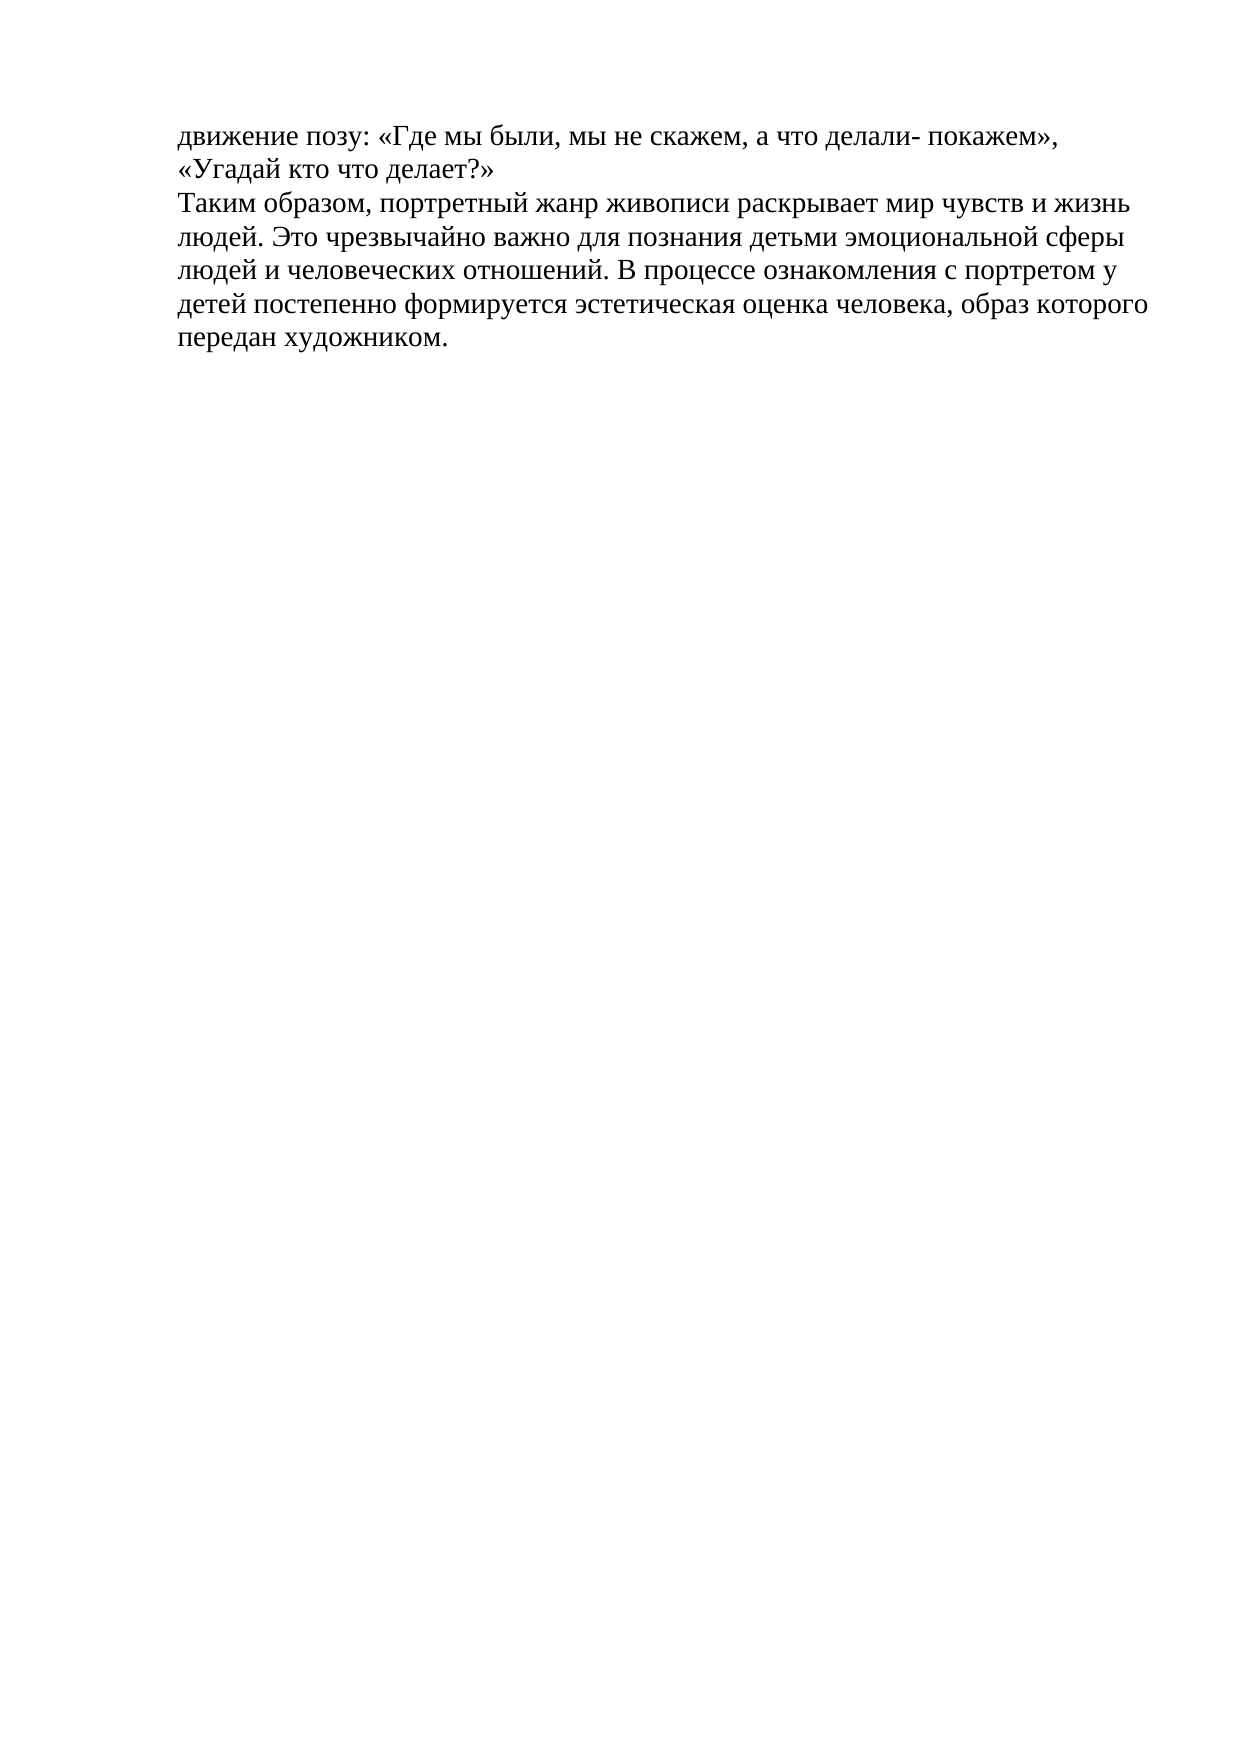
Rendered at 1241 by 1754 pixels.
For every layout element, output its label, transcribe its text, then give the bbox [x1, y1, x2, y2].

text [177, 118, 1152, 185]
text Таким образом, портретный жанр живописи раскрывает мир чувств и жизнь людей. Это чрезвычайно важно для познания детьми эмоциональной сферы людей и человеческих отношений. В процессе ознакомления с портретом у детей постепенно формируется эстетическая оценка человека, образ которого передан художником. [448, 185, 1152, 353]
